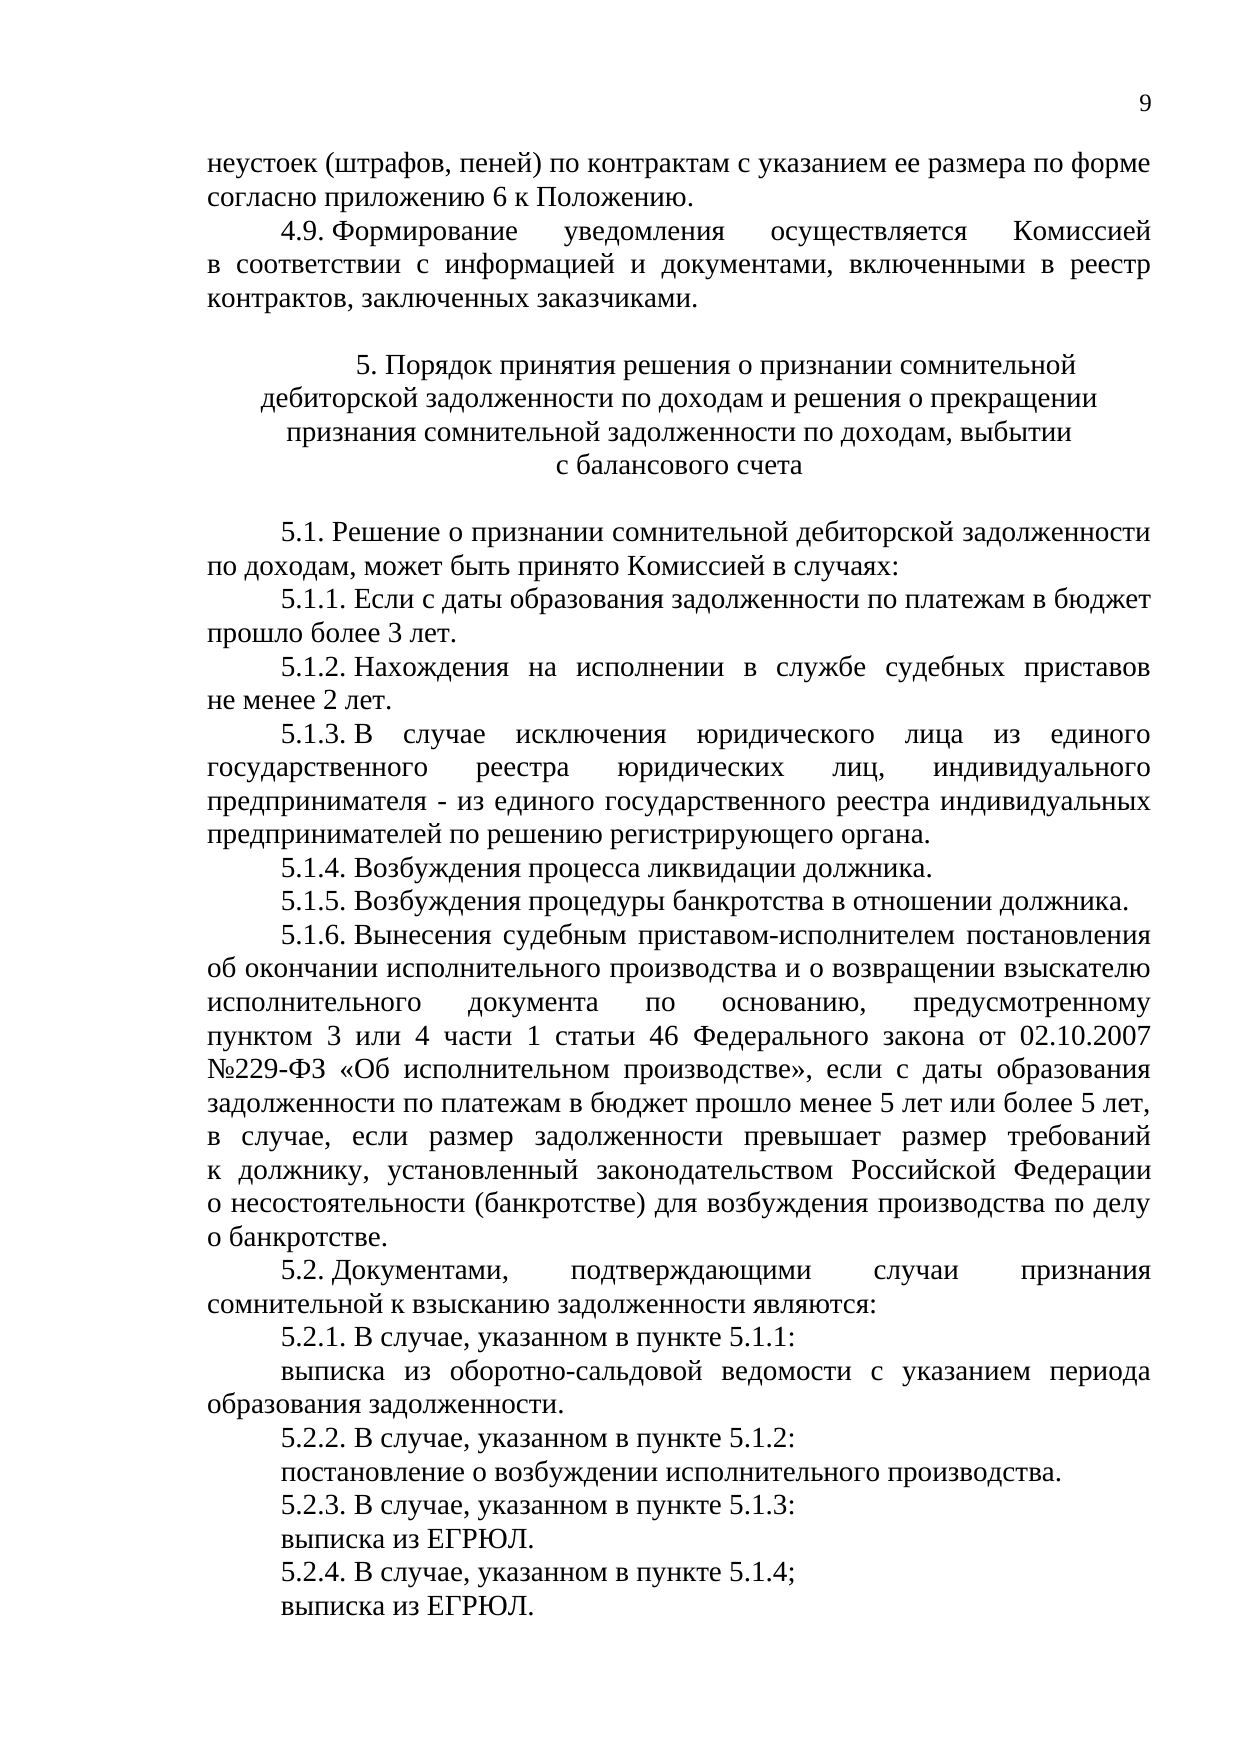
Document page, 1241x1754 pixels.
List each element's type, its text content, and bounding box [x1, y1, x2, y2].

text 5.1.6. Вынесения судебным приставом-исполнителем постановления об окончании исполнительного производства и о возвращении взыскателю исполнительного документа по основанию, предусмотренному пунктом 3 или 4 части 1 статьи 46 Федерального закона от 02.10.2007 №229-ФЗ «Об исполнительном производстве», если с даты образования задолженности по платежам в бюджет прошло менее 5 лет или более 5 лет, в случае, если размер задолженности превышает размер требований к должнику, установленный законодательством Российской Федерации о несостоятельности (банкротстве) для возбуждения производства по делу о банкротстве. [207, 917, 1152, 1252]
text выписка из оборотно-сальдовой ведомости с указанием периода образования задолженности. [207, 1353, 1152, 1420]
text постановление о возбуждении исполнительного производства. [207, 1454, 1152, 1487]
text выписка из ЕГРЮЛ. [207, 1521, 1152, 1554]
text 5.1.2. Нахождения на исполнении в службе судебных приставов не менее 2 лет. [207, 649, 1152, 716]
text 4.9. Формирование уведомления осуществляется Комиссией в соответствии с информацией и документами, включенными в реестр контрактов, заключенных заказчиками. [207, 213, 1152, 313]
text 5. Порядок принятия решения о признании сомнительной дебиторской задолженности по доходам и решения о прекращении признания сомнительной задолженности по доходам, выбытии с балансового счета [207, 347, 1152, 481]
text 5.2.3. В случае, указанном в пункте 5.1.3: [207, 1487, 1152, 1521]
text 5.1.1. Если с даты образования задолженности по платежам в бюджет прошло более 3 лет. [207, 582, 1152, 649]
text выписка из ЕГРЮЛ. [207, 1588, 1152, 1621]
text 5.1. Решение о признании сомнительной дебиторской задолженности по доходам, может быть принято Комиссией в случаях: [207, 514, 1152, 582]
text 5.2.2. В случае, указанном в пункте 5.1.2: [207, 1420, 1152, 1454]
text 5.2. Документами, подтверждающими случаи признания сомнительной к взысканию задолженности являются: [207, 1252, 1152, 1319]
text 5.2.4. В случае, указанном в пункте 5.1.4; [207, 1554, 1152, 1588]
text 5.1.4. Возбуждения процесса ликвидации должника. [207, 850, 1152, 883]
text 5.1.3. В случае исключения юридического лица из единого государственного реестра юридических лиц, индивидуального предпринимателя - из единого государственного реестра индивидуальных предпринимателей по решению регистрирующего органа. [207, 716, 1152, 850]
text 5.1.5. Возбуждения процедуры банкротства в отношении должника. [207, 883, 1152, 917]
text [207, 146, 1152, 213]
text 5.2.1. В случае, указанном в пункте 5.1.1: [207, 1319, 1152, 1353]
